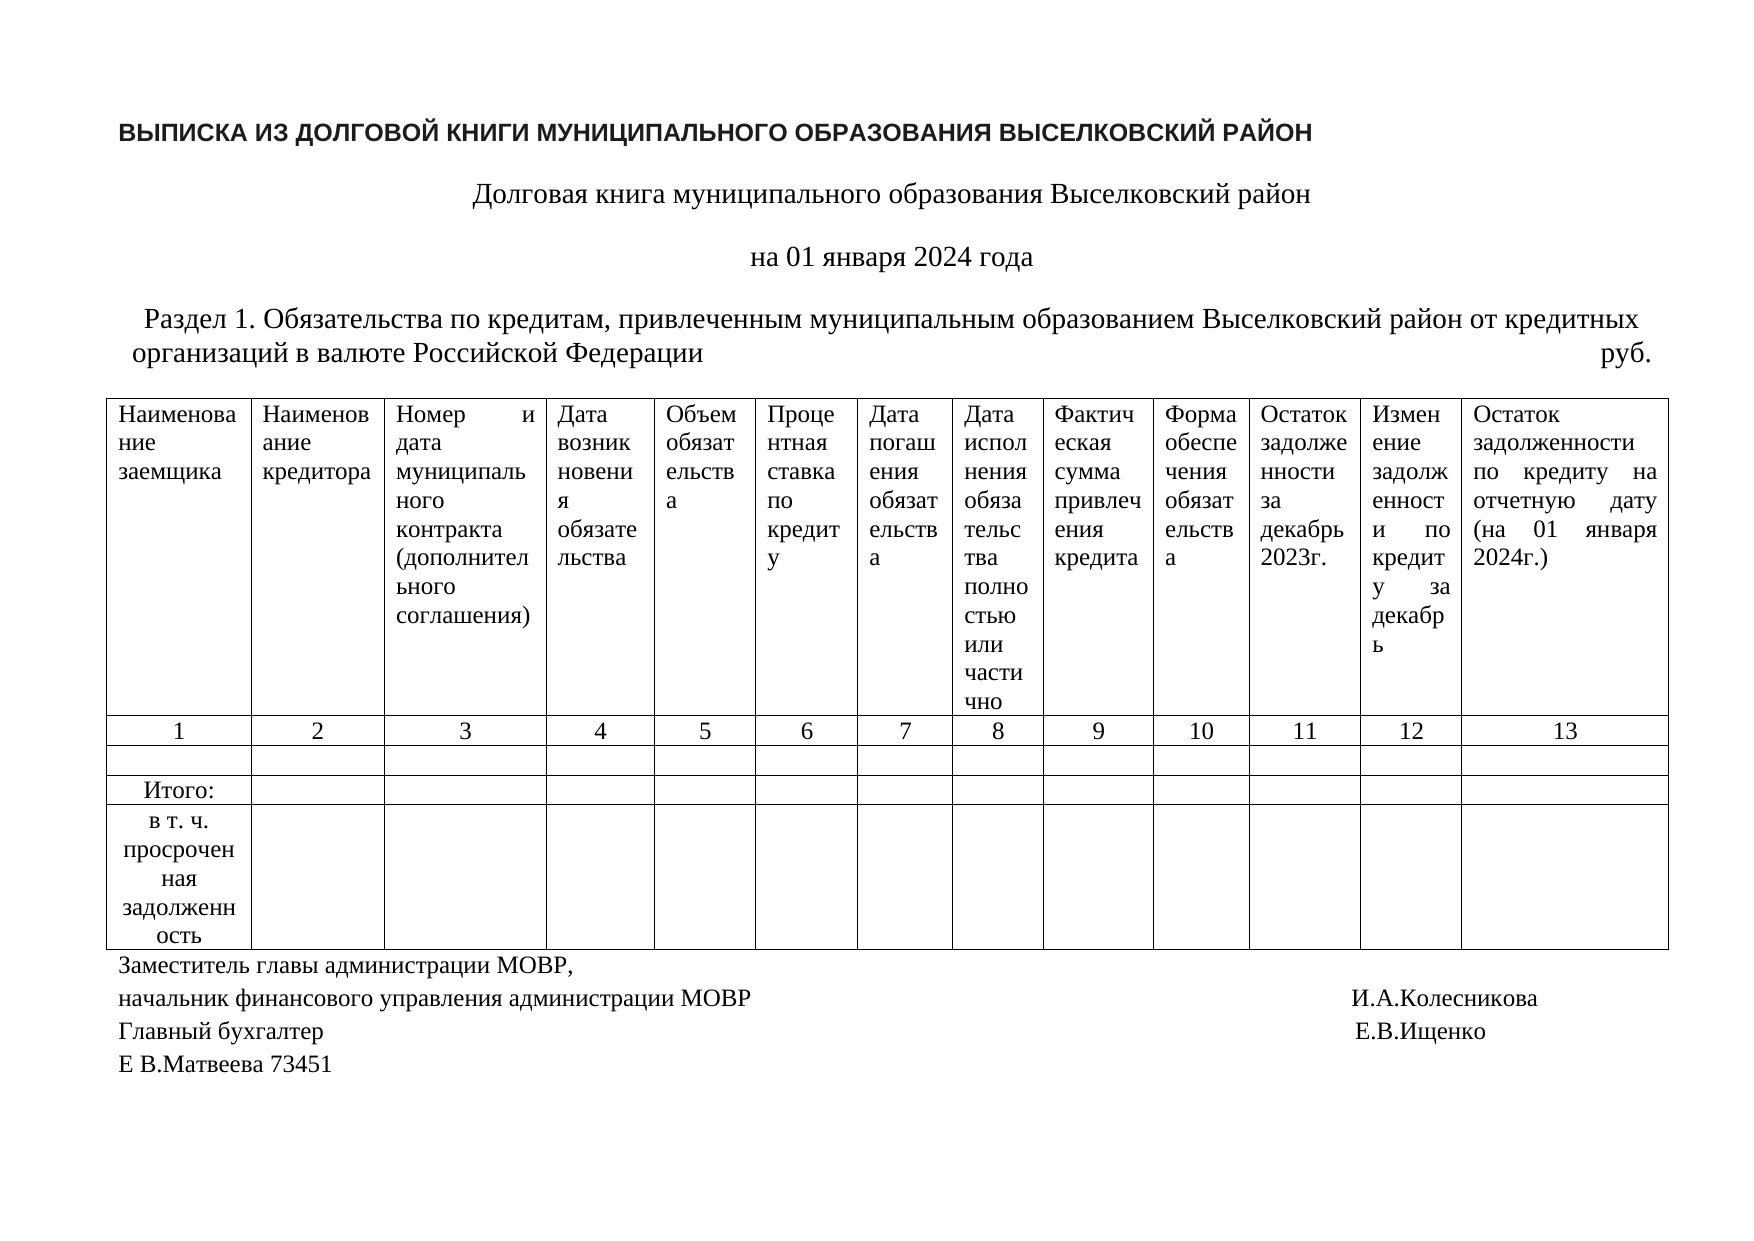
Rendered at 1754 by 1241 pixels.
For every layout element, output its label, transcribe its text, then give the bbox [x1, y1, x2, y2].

table_cell 11 [1250, 716, 1360, 745]
table_cell [756, 776, 857, 804]
table_cell [953, 746, 1043, 774]
table_header Наименование кредитора [252, 399, 384, 715]
table_cell [655, 746, 755, 774]
table_cell 7 [858, 716, 952, 745]
text Долговая книга муниципального образования Выселковский район [118, 176, 1665, 209]
table_cell [1250, 805, 1360, 949]
table_cell [1361, 746, 1461, 774]
table_header Дата погашения обязательства [858, 399, 952, 715]
table_cell [655, 776, 755, 804]
table_cell [547, 746, 654, 774]
text Е В.Матвеева 73451 [118, 1049, 1665, 1078]
table_cell 9 [1044, 716, 1153, 745]
table_cell [655, 805, 755, 949]
table_cell [1154, 746, 1249, 774]
table_cell [385, 746, 546, 774]
table_cell [252, 776, 384, 804]
table_header Наименование заемщика [107, 399, 251, 715]
table_cell 13 [1462, 716, 1668, 745]
table_cell [1361, 805, 1461, 949]
table_cell 1 [107, 716, 251, 745]
table_cell [252, 805, 384, 949]
text ВЫПИСКА ИЗ ДОЛГОВОЙ КНИГИ МУНИЦИПАЛЬНОГО ОБРАЗОВАНИЯ выселковский РАЙОН [118, 118, 1665, 147]
table_cell 12 [1361, 716, 1461, 745]
table_cell [385, 776, 546, 804]
table_cell 4 [547, 716, 654, 745]
table_cell в т. ч. просроченная задолженность [107, 805, 251, 949]
table_cell 10 [1154, 716, 1249, 745]
text Раздел 1. Обязательства по кредитам, привлеченным муниципальным образованием Выселковский район от кредитных организаций в валюте Российской Федерации руб. [118, 301, 1665, 368]
text начальник финансового управления администрации МОВР И.А.Колесникова [118, 983, 1665, 1012]
table_header Форма обеспечения обязательства [1154, 399, 1249, 715]
table_cell [858, 746, 952, 774]
table_cell [252, 746, 384, 774]
table_cell [1361, 776, 1461, 804]
table_cell Итого: [107, 776, 251, 804]
table_cell 6 [756, 716, 857, 745]
table_header Дата исполнения обязательства полностью или частично [953, 399, 1043, 715]
table_cell [953, 805, 1043, 949]
table_header Номер и дата муниципального контракта (дополнительного соглашения) [385, 399, 546, 715]
table_cell 2 [252, 716, 384, 745]
table_cell [953, 776, 1043, 804]
table_cell [1250, 776, 1360, 804]
table_cell [1044, 746, 1153, 774]
table_cell [107, 746, 251, 774]
table_header Дата возникновения обязательства [547, 399, 654, 715]
table_cell 8 [953, 716, 1043, 745]
table_header Изменение задолженности по кредиту за декабрь [1361, 399, 1461, 715]
table_cell [1154, 805, 1249, 949]
text на 01 января 2024 года [118, 239, 1665, 272]
table_header Объем обязательства [655, 399, 755, 715]
table_cell [756, 805, 857, 949]
table_cell [547, 805, 654, 949]
table_cell [1044, 776, 1153, 804]
text Главный бухгалтер Е.В.Ищенко [118, 1016, 1665, 1045]
table_cell 3 [385, 716, 546, 745]
table_header Остаток задолженности по кредиту на отчетную дату (на 01 января 2024г.) [1462, 399, 1668, 715]
table_cell [1250, 746, 1360, 774]
table_header Фактическая сумма привлечения кредита [1044, 399, 1153, 715]
table_cell [1044, 805, 1153, 949]
table_cell [1462, 746, 1668, 774]
text Заместитель главы администрации МОВР, [118, 950, 1665, 979]
table_cell 5 [655, 716, 755, 745]
table_cell [1154, 776, 1249, 804]
table_cell [756, 746, 857, 774]
table_cell [547, 776, 654, 804]
table_header Процентная ставка по кредиту [756, 399, 857, 715]
table_cell [1462, 805, 1668, 949]
table_cell [1462, 776, 1668, 804]
table_header Остаток задолженности за декабрь 2023г. [1250, 399, 1360, 715]
table_cell [858, 776, 952, 804]
table_cell [385, 805, 546, 949]
table_cell [858, 805, 952, 949]
